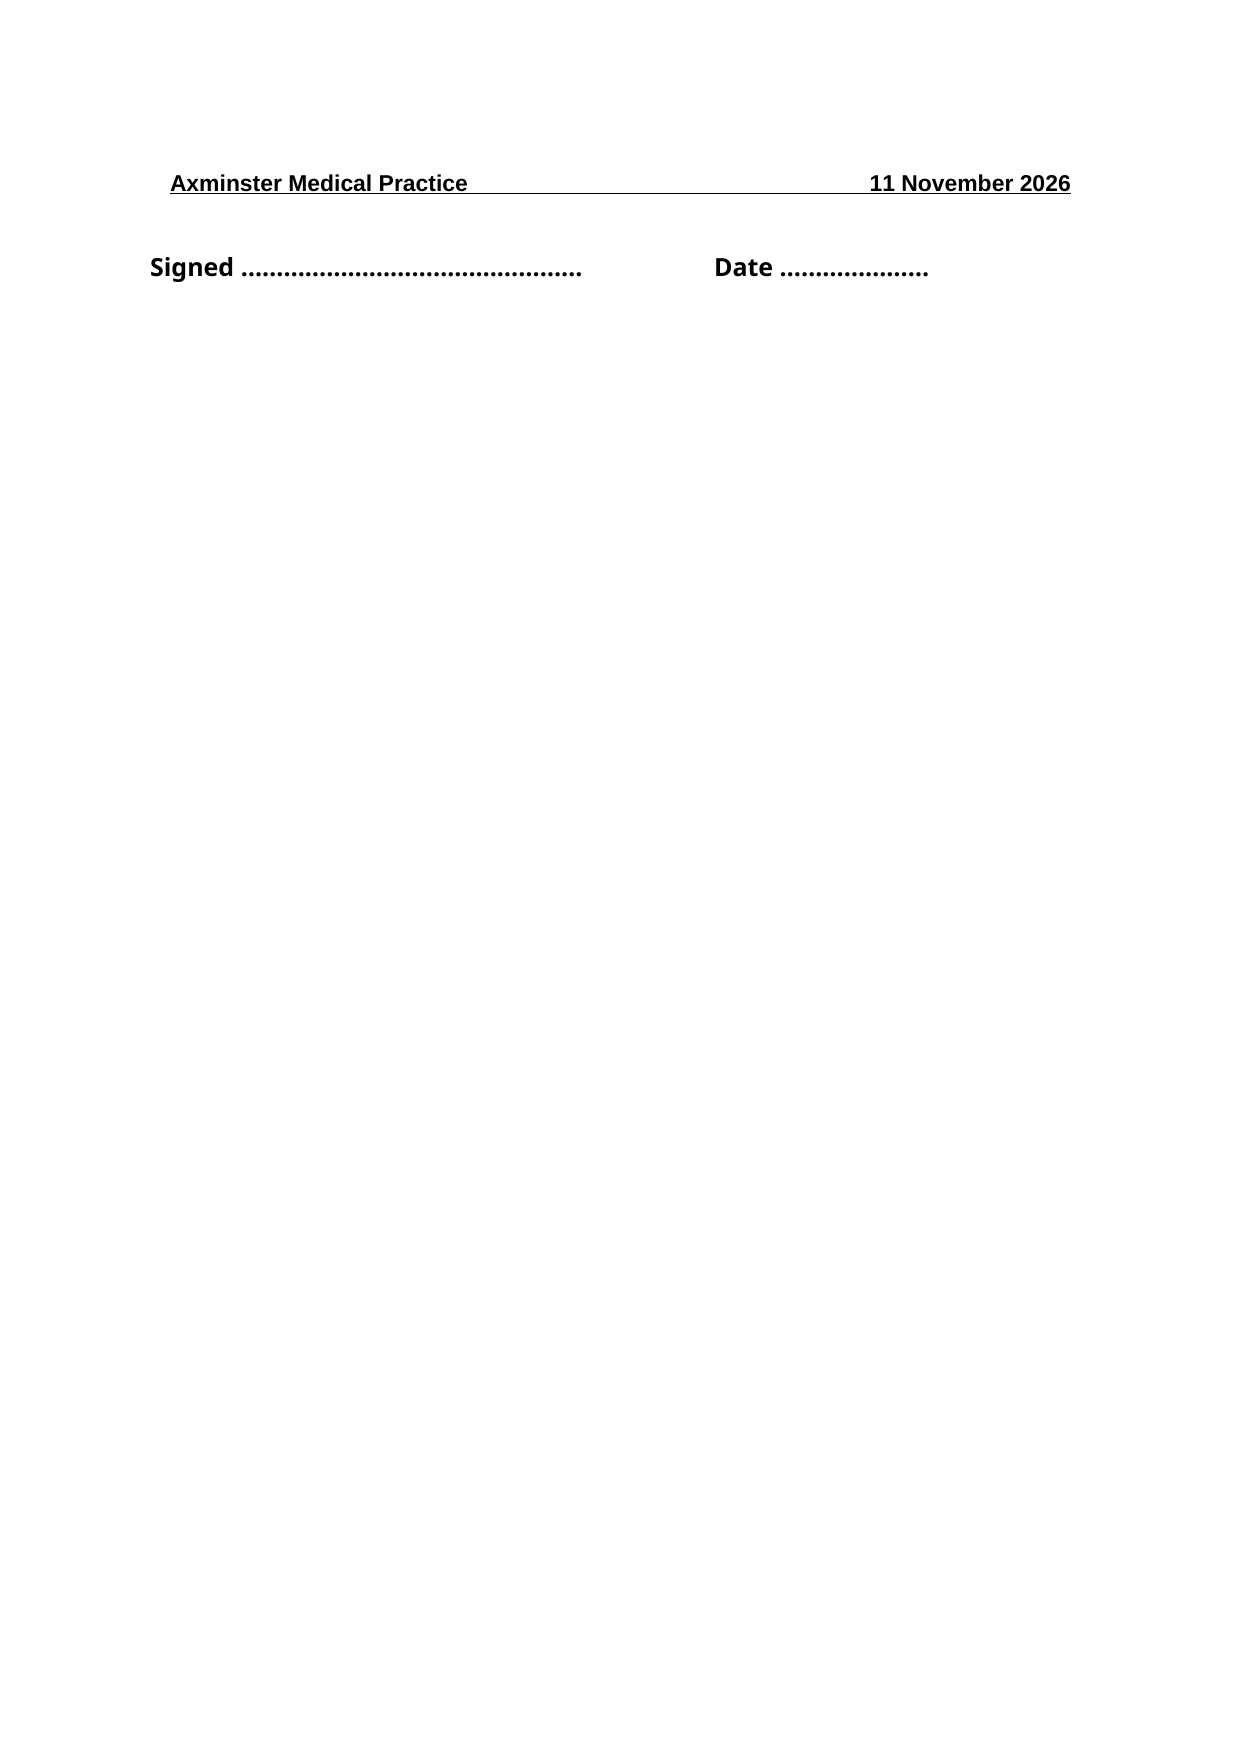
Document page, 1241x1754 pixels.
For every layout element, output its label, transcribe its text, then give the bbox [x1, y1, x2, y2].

text Signed ………………………………………… Date ………………… [150, 249, 1090, 283]
